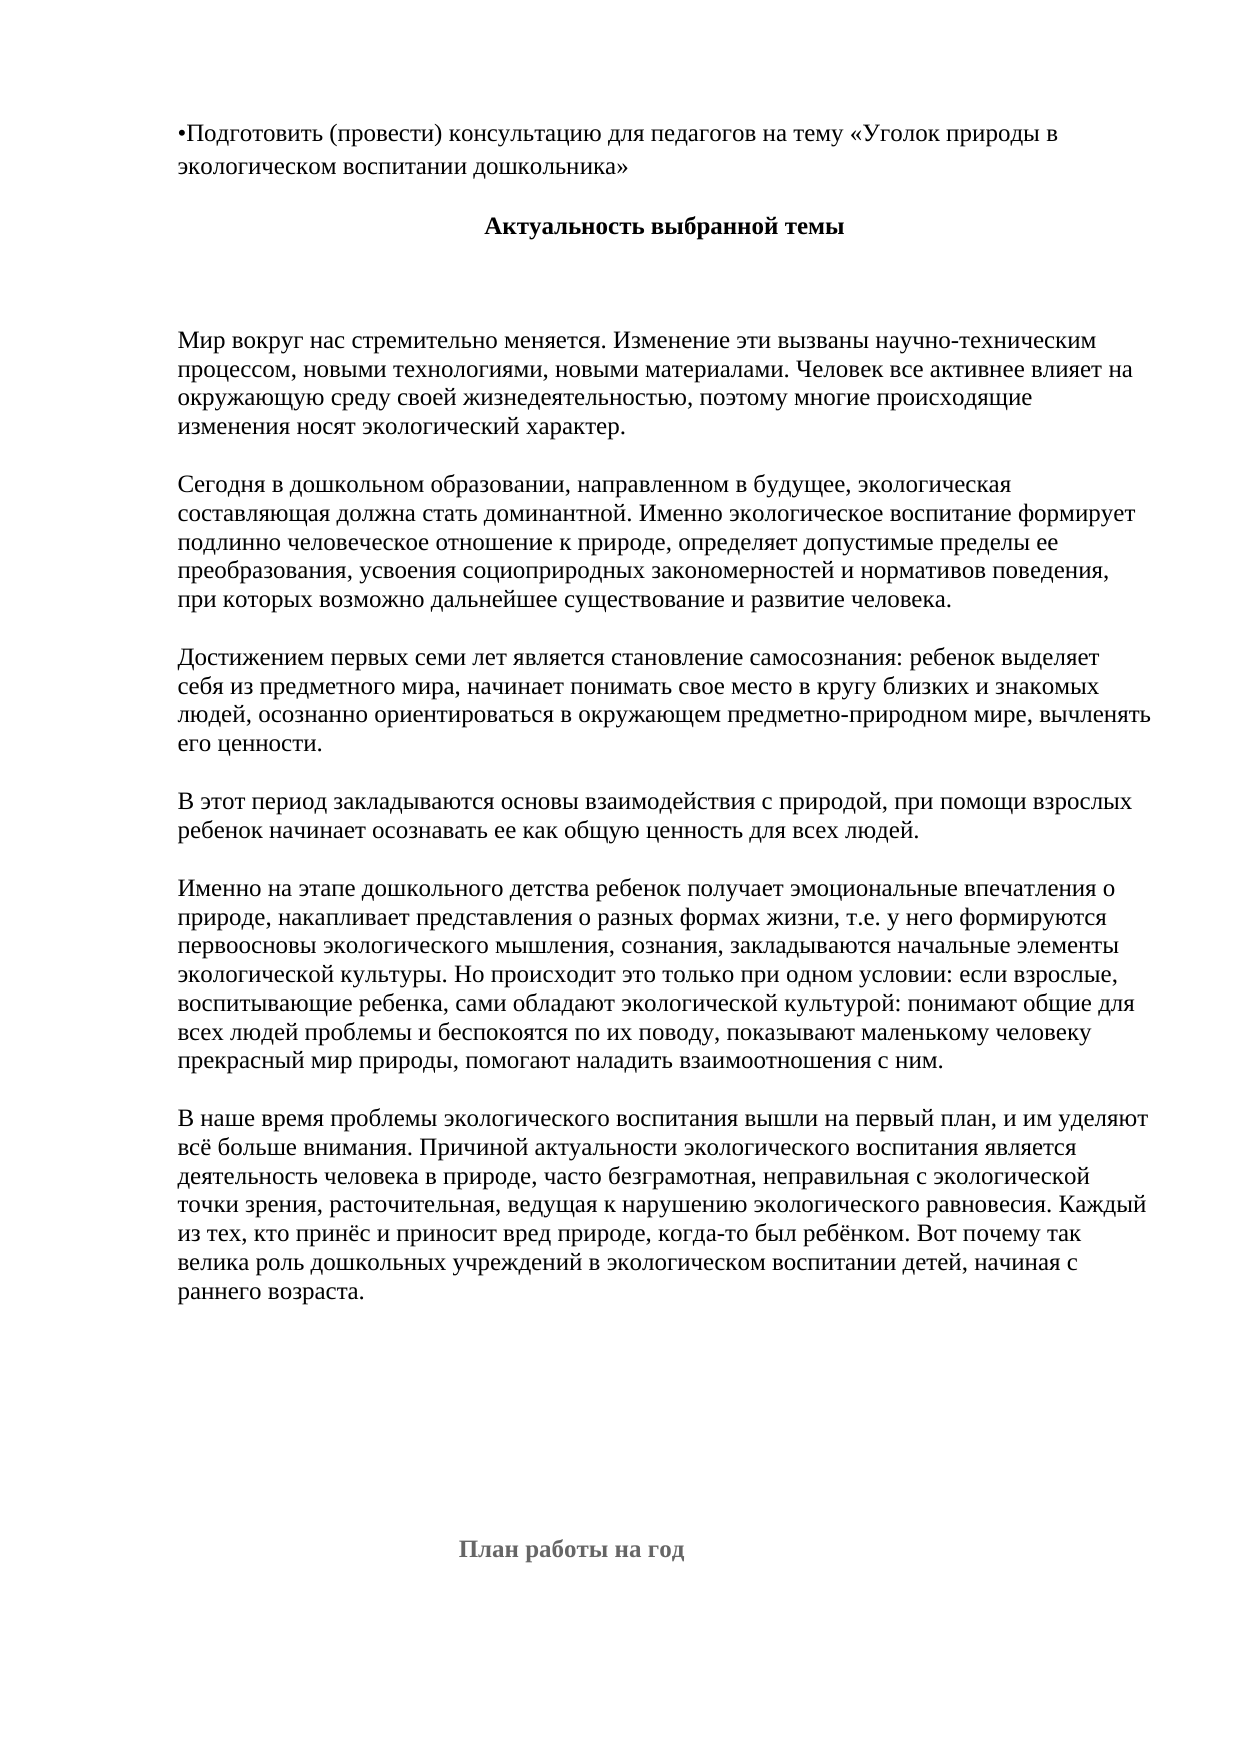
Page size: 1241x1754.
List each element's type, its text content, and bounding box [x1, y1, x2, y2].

text Мир вокруг нас стремительно меняется. Изменение эти вызваны научно-техническим процессом, новыми технологиями, новыми материалами. Человек все активнее влияет на окружающую среду своей жизнедеятельностью, поэтому многие происходящие изменения носят экологический характер. [177, 325, 1152, 440]
text Достижением первых семи лет является становление самосознания: ребенок выделяет себя из предметного мира, начинает понимать свое место в кругу близких и знакомых людей, осознанно ориентироваться в окружающем предметно-природном мире, вычленять его ценности. [177, 642, 1152, 757]
text Актуальность выбранной темы [177, 205, 1152, 240]
text В этот период закладываются основы взаимодействия с природой, при помощи взрослых ребенок начинает осознавать ее как общую ценность для всех людей. [177, 786, 1152, 844]
text Сегодня в дошкольном образовании, направленном в будущее, экологическая составляющая должна стать доминантной. Именно экологическое воспитание формирует подлинно человеческое отношение к природе, определяет допустимые пределы ее преобразования, усвоения социоприродных закономерностей и нормативов поведения, при которых возможно дальнейшее существование и развитие человека. [177, 469, 1152, 613]
text План работы на год [177, 1528, 1152, 1563]
text •Подготовить (провести) консультацию для педагогов на тему «Уголок природы в экологическом воспитании дошкольника» [177, 118, 1152, 180]
text В наше время проблемы экологического воспитания вышли на первый план, и им уделяют всё больше внимания. Причиной актуальности экологического воспитания является деятельность человека в природе, часто безграмотная, неправильная с экологической точки зрения, расточительная, ведущая к нарушению экологического равновесия. Каждый из тех, кто принёс и приносит вред природе, когда-то был ребёнком. Вот почему так велика роль дошкольных учреждений в экологическом воспитании детей, начиная с раннего возраста. [177, 1103, 1152, 1304]
text Именно на этапе дошкольного детства ребенок получает эмоциональные впечатления о природе, накапливает представления о разных формах жизни, т.е. у него формируются первоосновы экологического мышления, сознания, закладываются начальные элементы экологической культуры. Но происходит это только при одном условии: если взрослые, воспитывающие ребенка, сами обладают экологической культурой: понимают общие для всех людей проблемы и беспокоятся по их поводу, показывают маленькому человеку прекрасный мир природы, помогают наладить взаимоотношения с ним. [177, 873, 1152, 1074]
